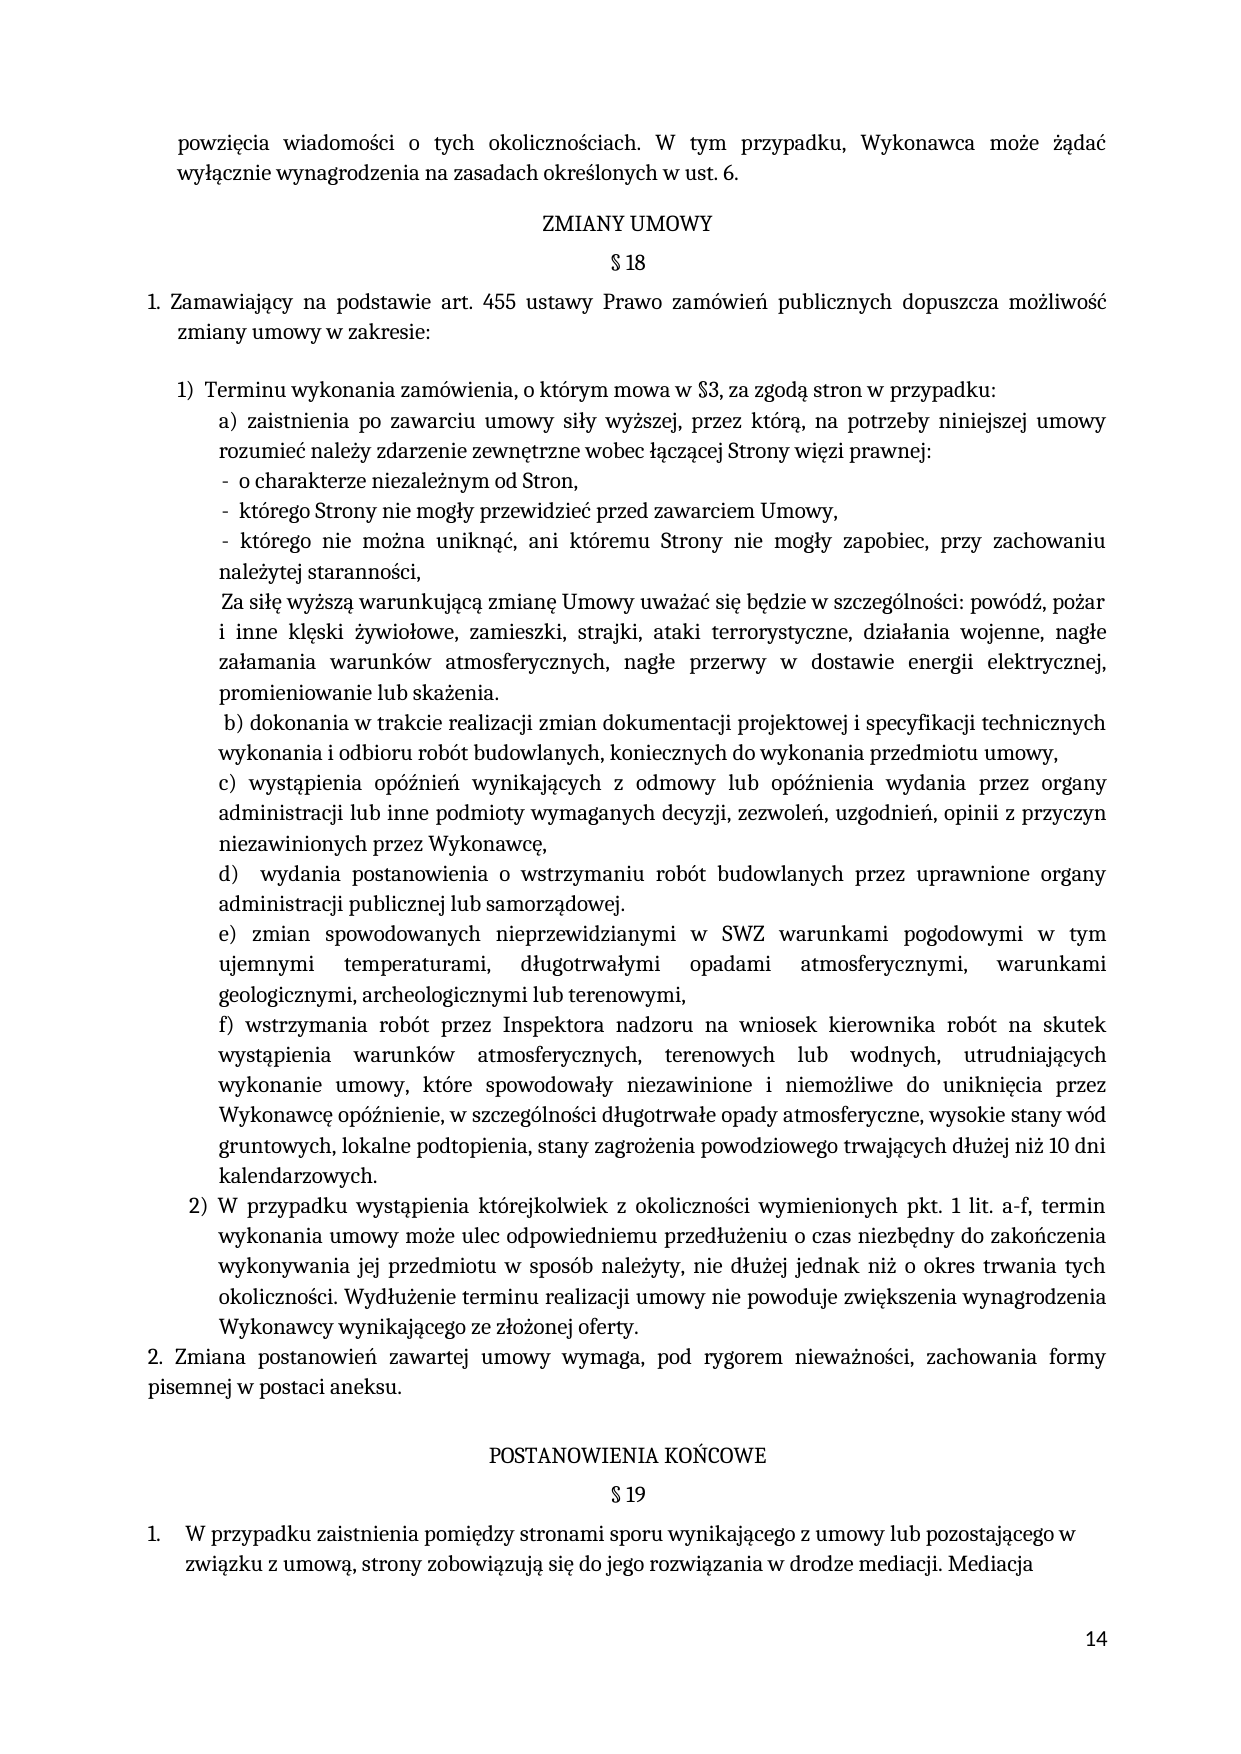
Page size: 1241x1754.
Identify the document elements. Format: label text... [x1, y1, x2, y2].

text § 18 [148, 250, 1107, 276]
text 1) Terminu wykonania zamówienia, o którym mowa w §3, za zgodą stron w przypadku: [148, 377, 1107, 403]
text a) zaistnienia po zawarciu umowy siły wyższej, przez którą, na potrzeby niniejszej umowy rozumieć należy zdarzenie zewnętrzne wobec łączącej Strony więzi prawnej: [189, 407, 1107, 464]
text c) wystąpienia opóźnień wynikających z odmowy lub opóźnienia wydania przez organy administracji lub inne podmioty wymaganych decyzji, zezwoleń, uzgodnień, opinii z przyczyn niezawinionych przez Wykonawcę, [189, 770, 1107, 857]
text § 19 [148, 1482, 1107, 1508]
text d) wydania postanowienia o wstrzymaniu robót budowlanych przez uprawnione organy administracji publicznej lub samorządowej. [189, 861, 1107, 917]
text e) zmian spowodowanych nieprzewidzianymi w SWZ warunkami pogodowymi w tym ujemnymi temperaturami, długotrwałymi opadami atmosferycznymi, warunkami geologicznymi, archeologicznymi lub terenowymi, [189, 921, 1107, 1008]
text 1. Zamawiający na podstawie art. 455 ustawy Prawo zamówień publicznych dopuszcza możliwość zmiany umowy w zakresie: [148, 289, 1107, 345]
text 2. Zmiana postanowień zawartej umowy wymaga, pod rygorem nieważności, zachowania formy pisemnej w postaci aneksu. [148, 1344, 1107, 1400]
text b) dokonania w trakcie realizacji zmian dokumentacji projektowej i specyfikacji technicznych wykonania i odbioru robót budowlanych, koniecznych do wykonania przedmiotu umowy, [189, 709, 1107, 766]
text POSTANOWIENIA KOŃCOWE [148, 1443, 1107, 1469]
text f) wstrzymania robót przez Inspektora nadzoru na wniosek kierownika robót na skutek wystąpienia warunków atmosferycznych, terenowych lub wodnych, utrudniających wykonanie umowy, które spowodowały niezawinione i niemożliwe do uniknięcia przez Wykonawcę opóźnienie, w szczególności długotrwałe opady atmosferyczne, wysokie stany wód gruntowych, lokalne podtopienia, stany zagrożenia powodziowego trwających dłużej niż 10 dni kalendarzowych. [189, 1012, 1107, 1189]
text - którego nie można uniknąć, ani któremu Strony nie mogły zapobiec, przy zachowaniu należytej staranności, [218, 528, 1107, 585]
text 2) W przypadku wystąpienia którejkolwiek z okoliczności wymienionych pkt. 1 lit. a-f, termin wykonania umowy może ulec odpowiedniemu przedłużeniu o czas niezbędny do zakończenia wykonywania jej przedmiotu w sposób należyty, nie dłużej jednak niż o okres trwania tych okoliczności. Wydłużenie terminu realizacji umowy nie powoduje zwiększenia wynagrodzenia Wykonawcy wynikającego ze złożonej oferty. [189, 1193, 1107, 1340]
text - o charakterze niezależnym od Stron, [218, 468, 1107, 494]
text - którego Strony nie mogły przewidzieć przed zawarciem Umowy, [218, 498, 1107, 524]
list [148, 1521, 1107, 1577]
text ZMIANY UMOWY [148, 211, 1107, 237]
text Za siłę wyższą warunkującą zmianę Umowy uważać się będzie w szczególności: powódź, pożar i inne klęski żywiołowe, zamieszki, strajki, ataki terrorystyczne, działania wojenne, nagłe załamania warunków atmosferycznych, nagłe przerwy w dostawie energii elektrycznej, promieniowanie lub skażenia. [189, 589, 1107, 706]
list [148, 130, 1107, 186]
